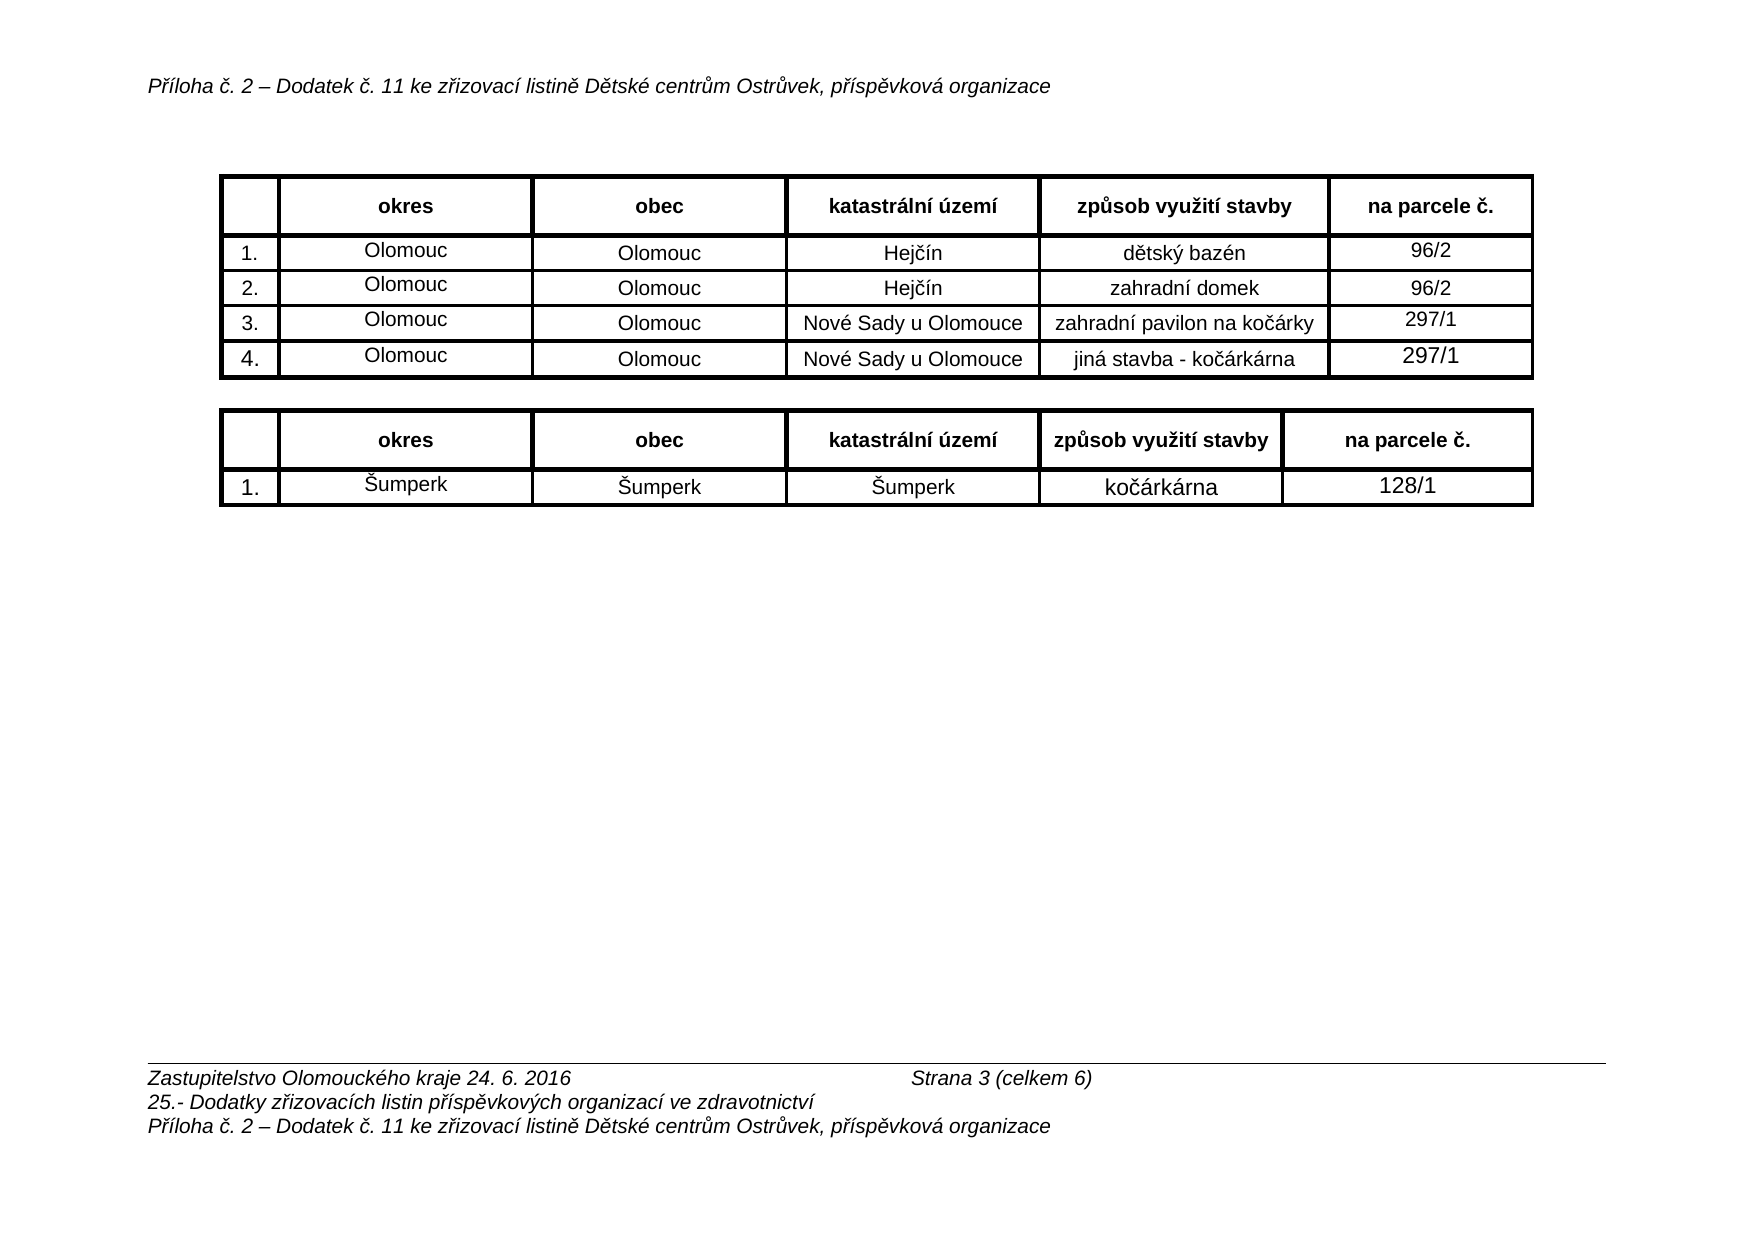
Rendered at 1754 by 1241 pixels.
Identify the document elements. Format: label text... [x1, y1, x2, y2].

table_cell Šumperk [534, 472, 785, 503]
table_header [224, 413, 277, 467]
table_cell 297/1 [1331, 343, 1531, 375]
table_cell zahradní domek [1041, 272, 1327, 304]
table_cell 1. [224, 238, 277, 268]
table_cell Šumperk [281, 472, 531, 503]
table_header způsob využití stavby [1042, 179, 1327, 233]
table_header katastrální území [789, 179, 1037, 233]
table_cell Olomouc [534, 307, 785, 339]
table_header [224, 179, 277, 233]
table_header na parcele č. [1285, 413, 1531, 467]
table_header katastrální území [789, 413, 1037, 467]
table_cell Olomouc [534, 238, 785, 268]
table_header obec [535, 413, 784, 467]
table_cell 96/2 [1331, 272, 1531, 304]
table_cell 1. [224, 472, 277, 503]
table_cell Nové Sady u Olomouce [788, 343, 1038, 375]
table_header obec [535, 179, 784, 233]
table_cell dětský bazén [1041, 238, 1327, 268]
table_cell Olomouc [281, 238, 531, 268]
table_cell Olomouc [281, 307, 531, 339]
table_cell Olomouc [534, 343, 785, 375]
table_cell Hejčín [788, 238, 1038, 268]
table_cell 297/1 [1331, 307, 1531, 339]
table_cell Šumperk [788, 472, 1038, 503]
table_cell 128/1 [1284, 472, 1531, 503]
table_cell zahradní pavilon na kočárky [1041, 307, 1327, 339]
table_header způsob využití stavby [1042, 413, 1280, 467]
table_cell 96/2 [1331, 238, 1531, 268]
table_cell Olomouc [534, 272, 785, 304]
table_header okres [281, 413, 530, 467]
table_cell kočárkárna [1041, 472, 1281, 503]
table_cell 4. [224, 343, 277, 375]
table_cell Hejčín [788, 272, 1038, 304]
table_cell Olomouc [281, 272, 531, 304]
table_header na parcele č. [1331, 179, 1531, 233]
table_cell Nové Sady u Olomouce [788, 307, 1038, 339]
table_cell jiná stavba - kočárkárna [1041, 343, 1327, 375]
table_cell Olomouc [281, 343, 531, 375]
table_header okres [281, 179, 530, 233]
table_cell 2. [224, 272, 277, 304]
table_cell 3. [224, 307, 277, 339]
